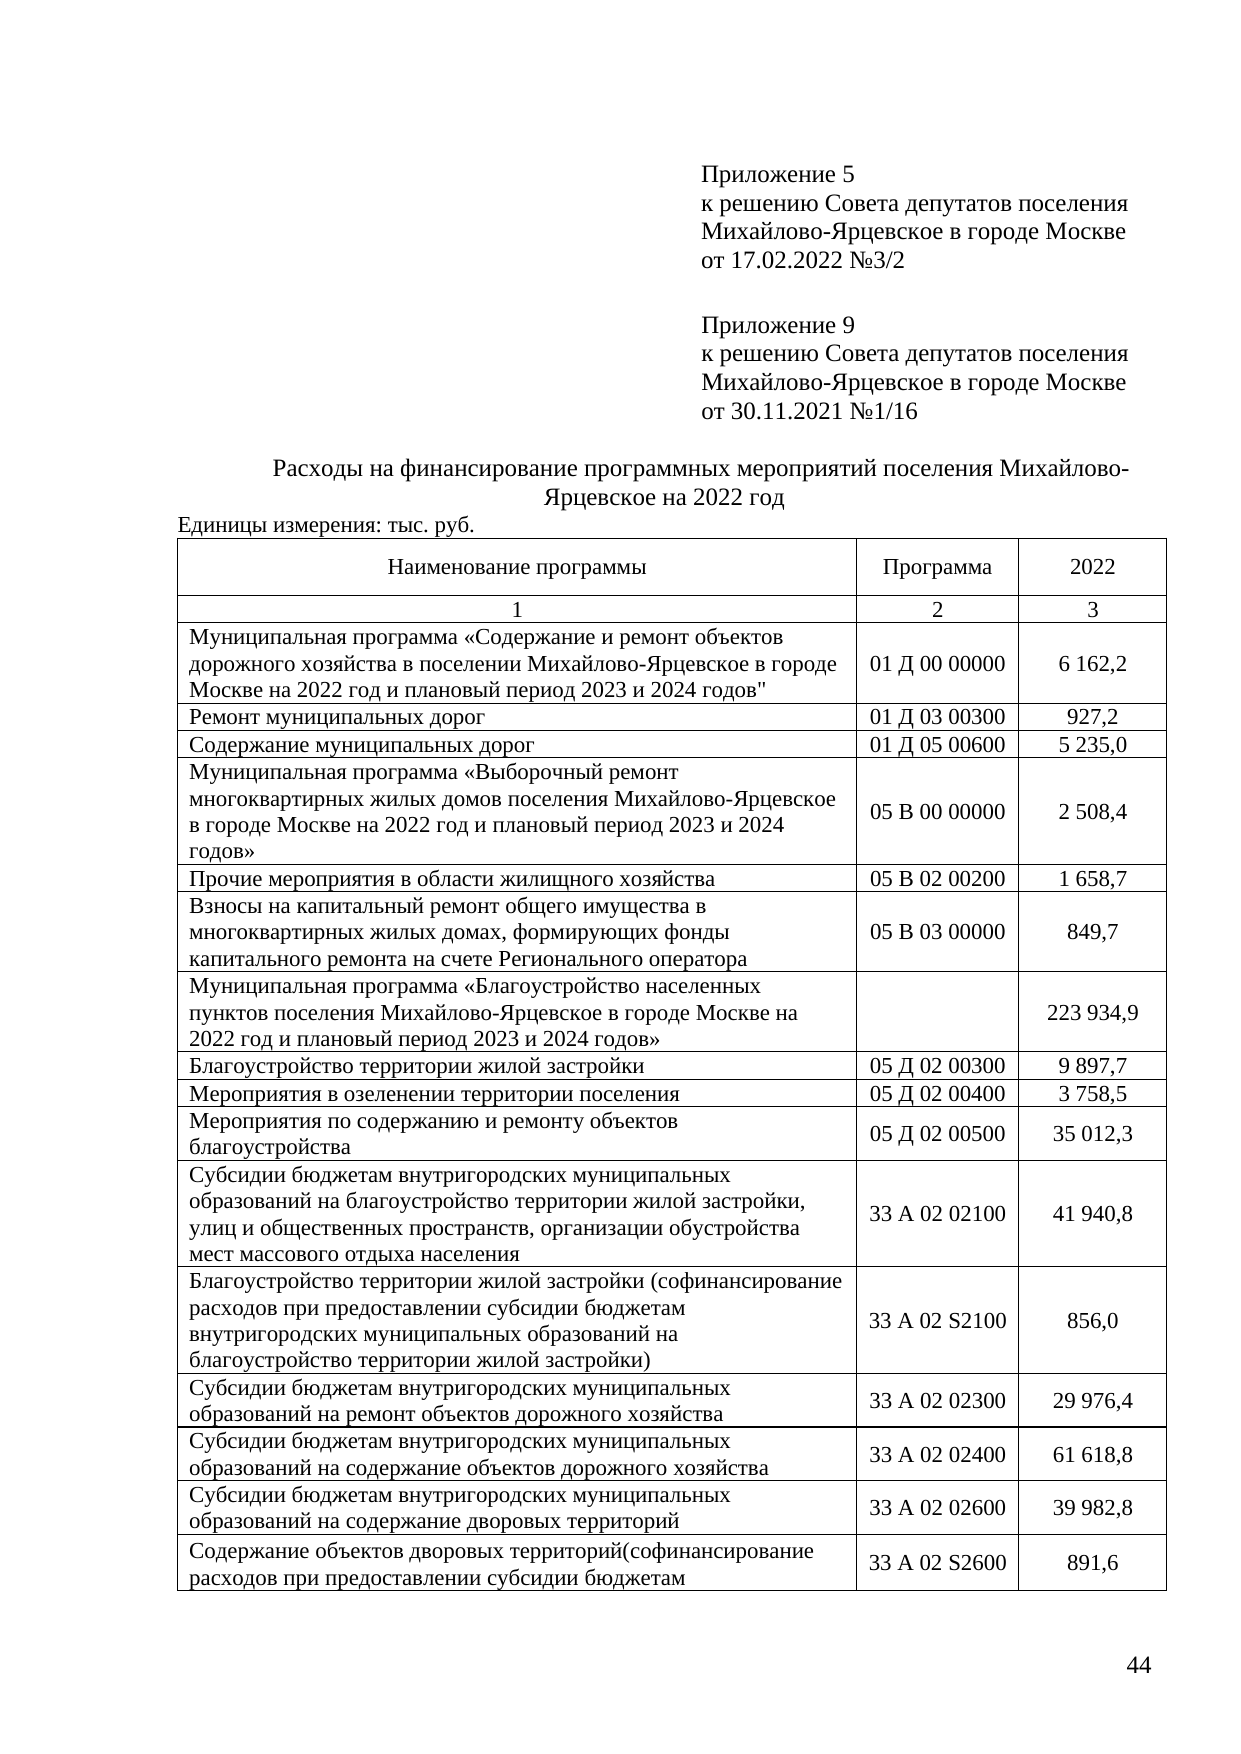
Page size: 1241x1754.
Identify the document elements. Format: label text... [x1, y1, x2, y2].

text Единицы измерения: тыс. руб. [177, 511, 1152, 537]
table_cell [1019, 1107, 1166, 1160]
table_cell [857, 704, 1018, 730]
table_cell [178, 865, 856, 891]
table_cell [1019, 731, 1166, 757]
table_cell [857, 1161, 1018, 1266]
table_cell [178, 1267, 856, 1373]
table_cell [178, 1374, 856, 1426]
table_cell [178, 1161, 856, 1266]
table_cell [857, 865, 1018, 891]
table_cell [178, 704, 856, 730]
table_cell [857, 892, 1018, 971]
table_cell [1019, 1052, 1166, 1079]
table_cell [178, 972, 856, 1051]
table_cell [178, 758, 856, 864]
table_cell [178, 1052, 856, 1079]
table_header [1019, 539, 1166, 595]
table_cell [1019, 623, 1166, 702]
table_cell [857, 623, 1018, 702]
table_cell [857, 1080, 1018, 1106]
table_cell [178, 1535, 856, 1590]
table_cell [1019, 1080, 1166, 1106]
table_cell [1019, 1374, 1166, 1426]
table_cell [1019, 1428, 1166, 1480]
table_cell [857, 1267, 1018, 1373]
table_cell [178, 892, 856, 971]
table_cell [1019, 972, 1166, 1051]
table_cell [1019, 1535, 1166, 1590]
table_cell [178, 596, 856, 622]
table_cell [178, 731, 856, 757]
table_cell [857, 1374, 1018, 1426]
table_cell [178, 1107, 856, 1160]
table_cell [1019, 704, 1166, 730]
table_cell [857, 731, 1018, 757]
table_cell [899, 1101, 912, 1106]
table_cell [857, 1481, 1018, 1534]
text Расходы на финансирование программных мероприятий поселения Михайлово-Ярцевское на 2022 год [177, 453, 1151, 511]
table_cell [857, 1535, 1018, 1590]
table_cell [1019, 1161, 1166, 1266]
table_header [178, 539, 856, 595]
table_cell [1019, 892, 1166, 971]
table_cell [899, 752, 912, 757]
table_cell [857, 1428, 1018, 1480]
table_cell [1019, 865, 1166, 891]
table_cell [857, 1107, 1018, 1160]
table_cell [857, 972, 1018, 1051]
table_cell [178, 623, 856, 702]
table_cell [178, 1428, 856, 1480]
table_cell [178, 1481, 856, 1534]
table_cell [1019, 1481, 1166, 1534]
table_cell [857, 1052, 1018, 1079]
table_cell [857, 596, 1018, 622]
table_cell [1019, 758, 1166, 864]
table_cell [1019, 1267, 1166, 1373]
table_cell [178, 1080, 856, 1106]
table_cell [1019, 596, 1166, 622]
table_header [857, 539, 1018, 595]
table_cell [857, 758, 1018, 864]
